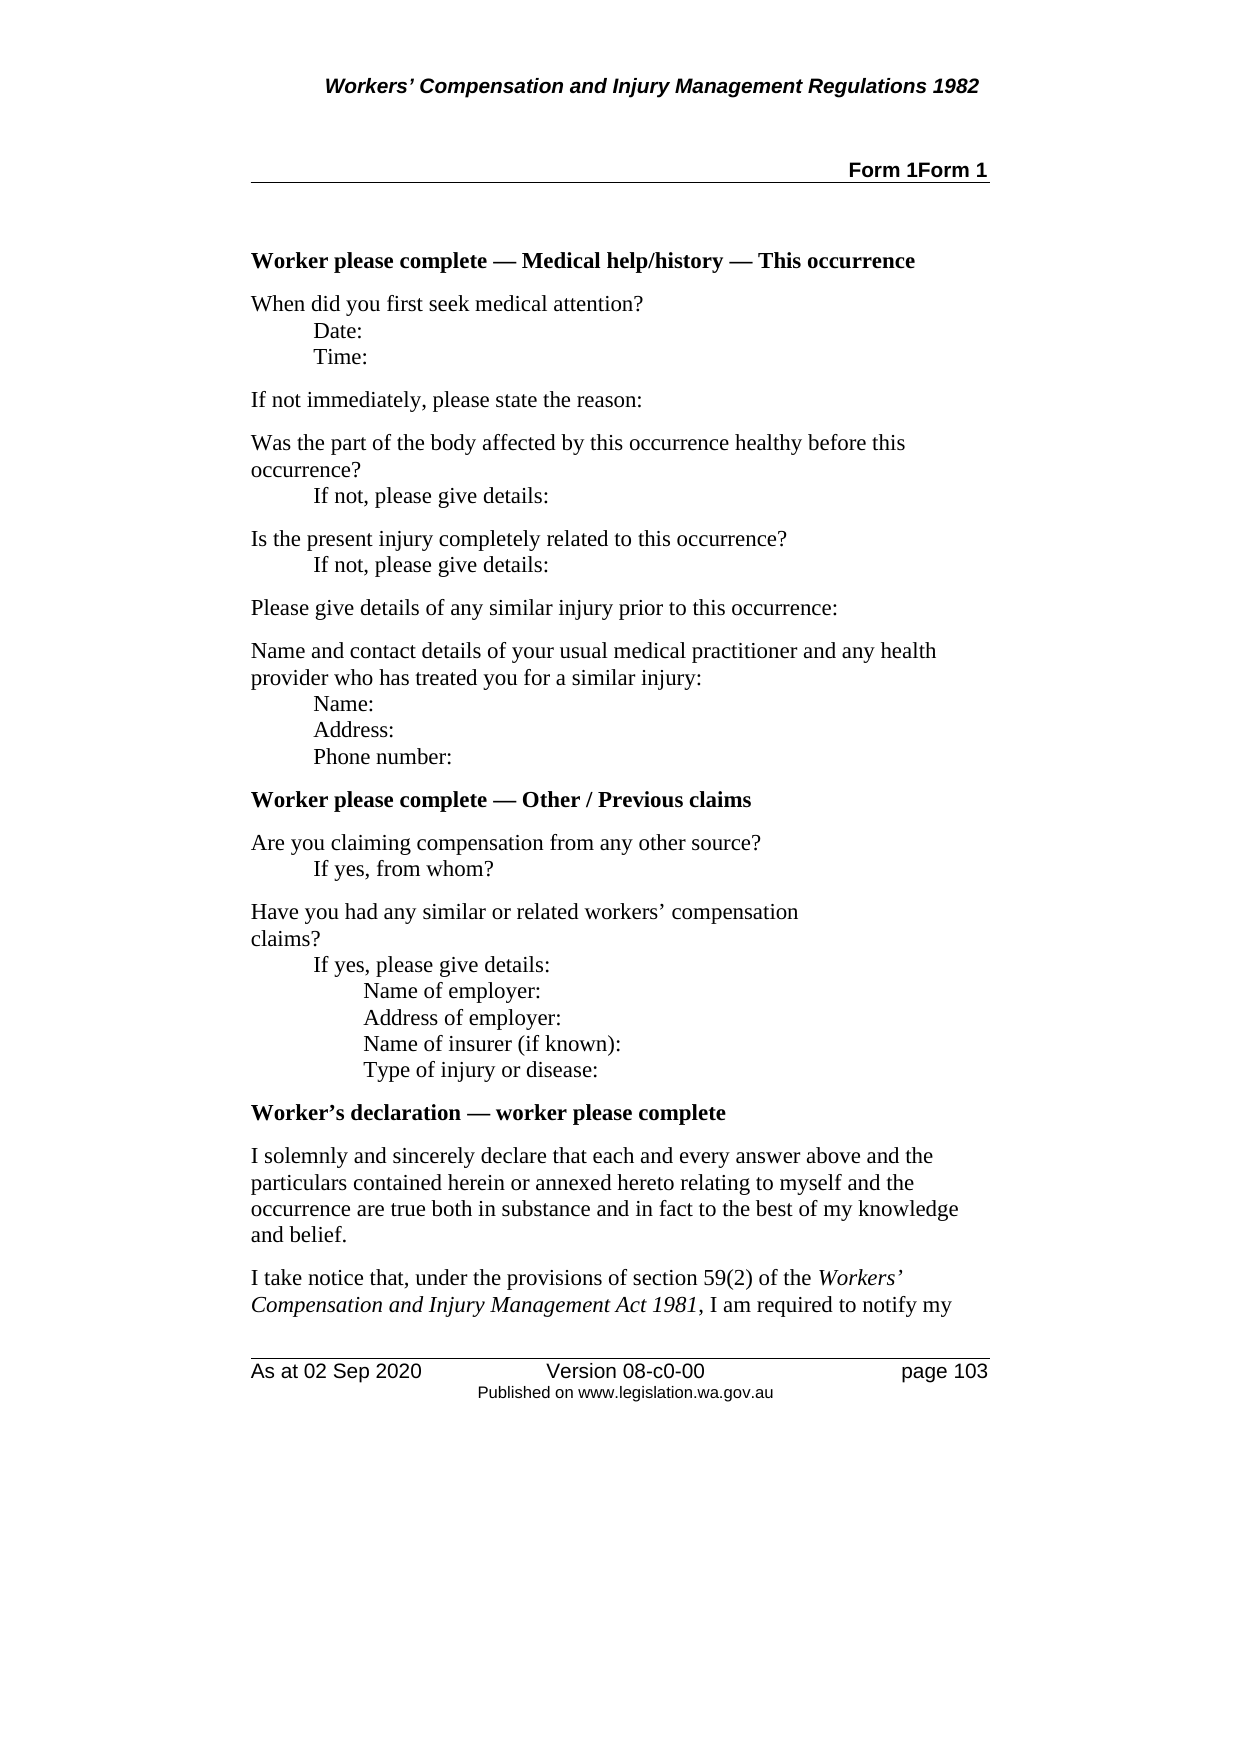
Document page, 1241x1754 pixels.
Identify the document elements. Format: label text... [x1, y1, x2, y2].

text If not, please give details: [251, 551, 990, 578]
text Was the part of the body affected by this occurrence healthy before this occurrence? [251, 429, 990, 482]
text Worker’s declaration — worker please complete [251, 1099, 990, 1126]
text Worker please complete — Other / Previous claims [251, 786, 990, 812]
text I solemnly and sincerely declare that each and every answer above and the particulars contained herein or annexed hereto relating to myself and the occurrence are true both in substance and in fact to the best of my knowledge and belief. [251, 1142, 990, 1248]
text Time: [251, 343, 990, 369]
text Address of employer: [251, 1004, 990, 1030]
text Name: [251, 690, 990, 716]
text Worker please complete — Medical help/history — This occurrence [251, 247, 990, 274]
text Date: [251, 317, 990, 343]
text If yes, please give details: [251, 951, 990, 977]
text If yes, from whom? [251, 855, 990, 882]
text When did you first seek medical attention? [251, 291, 990, 317]
text Are you claiming compensation from any other source? [251, 829, 990, 855]
text If not, please give details: [251, 482, 990, 508]
text Name of employer: [251, 977, 990, 1004]
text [251, 1264, 990, 1317]
text Have you had any similar or related workers’ compensation claims? [251, 898, 990, 951]
text Name of insurer (if known): [251, 1030, 990, 1056]
text Address: [251, 716, 990, 743]
text Please give details of any similar injury prior to this occurrence: [251, 594, 990, 621]
text If not immediately, please state the reason: [251, 386, 990, 413]
text Type of injury or disease: [251, 1056, 990, 1083]
text Name and contact details of your usual medical practitioner and any health provider who has treated you for a similar injury: [251, 637, 990, 690]
text Phone number: [251, 743, 990, 769]
text Is the present injury completely related to this occurrence? [251, 525, 990, 551]
